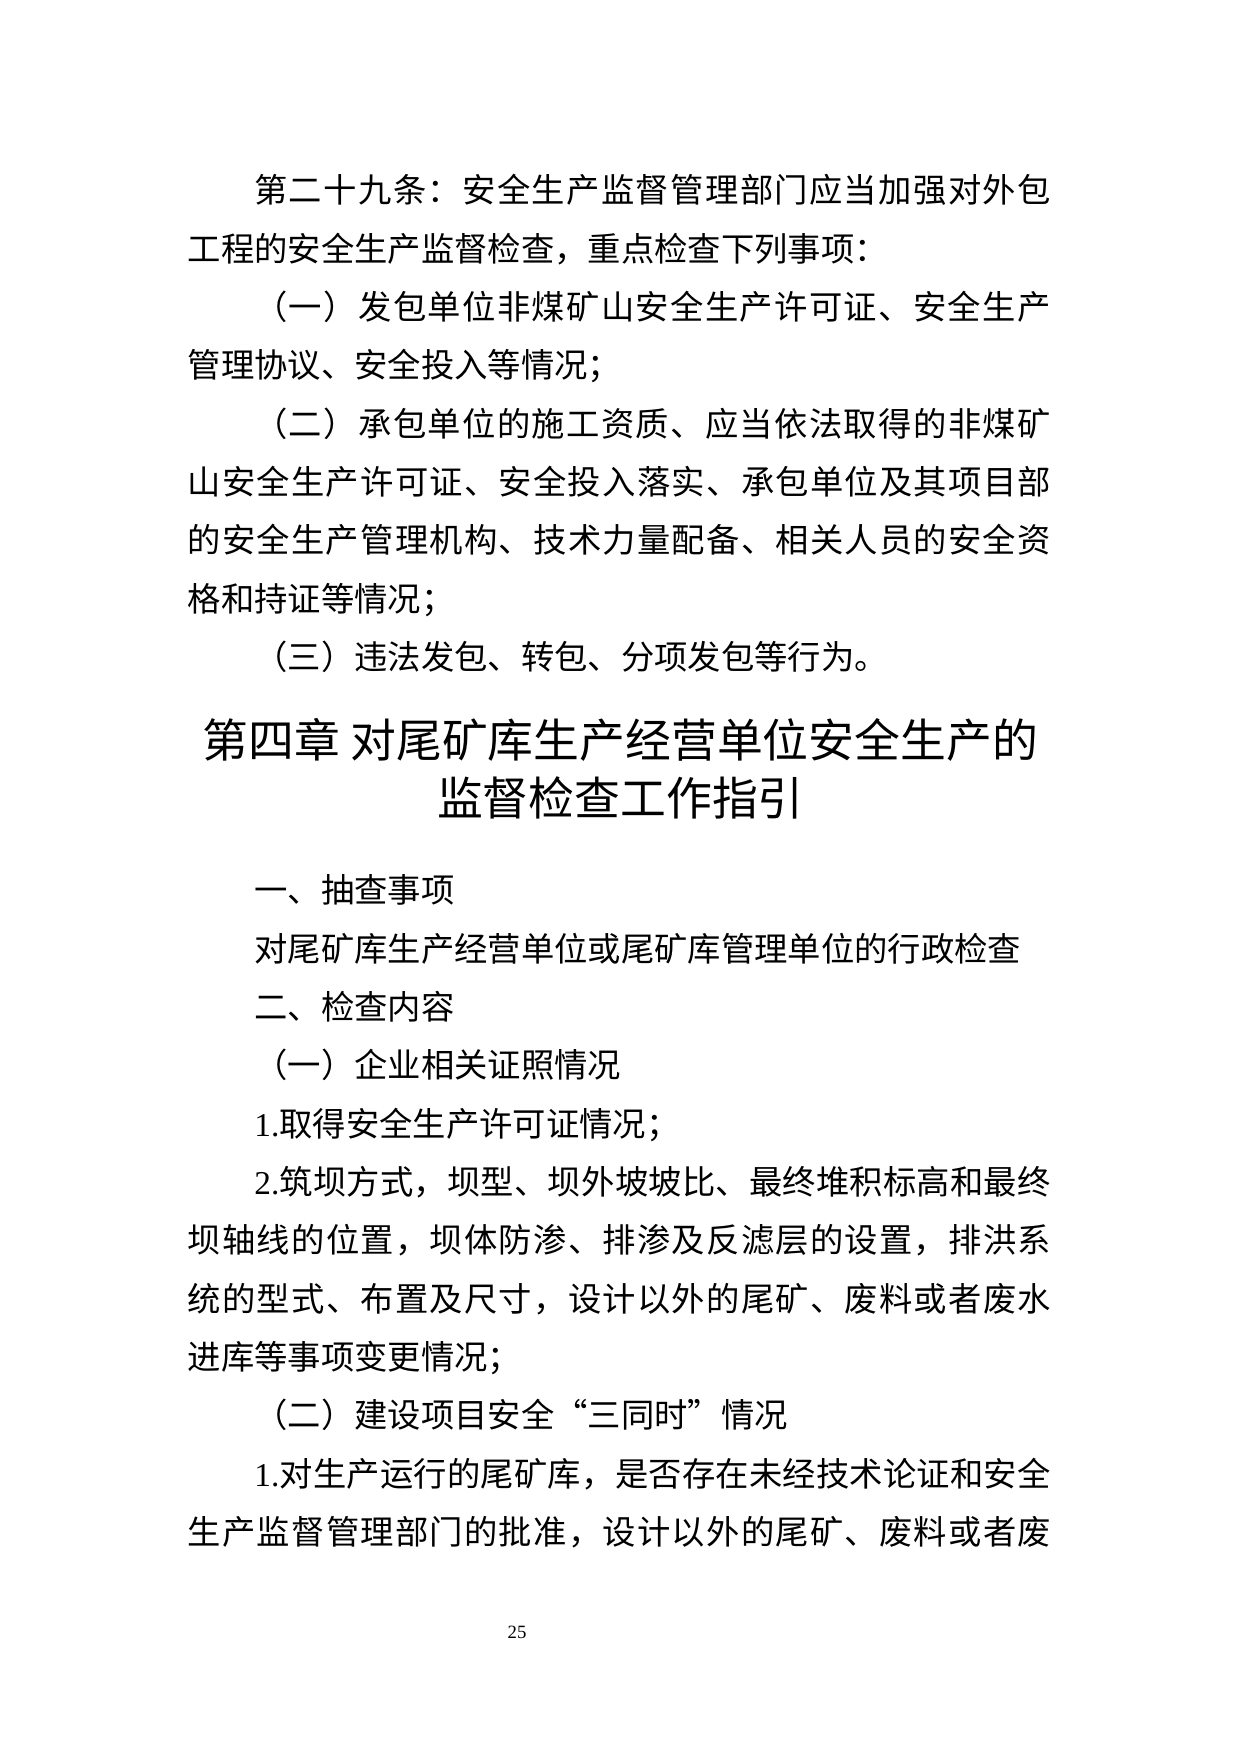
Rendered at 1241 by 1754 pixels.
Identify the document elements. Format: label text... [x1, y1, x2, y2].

text （一）企业相关证照情况 [187, 1031, 1053, 1089]
text 对尾矿库生产经营单位或尾矿库管理单位的行政检查 [187, 914, 1053, 973]
text 1.取得安全生产许可证情况； [187, 1089, 1053, 1148]
text 第四章 对尾矿库生产经营单位安全生产的监督检查工作指引 [187, 710, 1053, 827]
text 二、检查内容 [187, 973, 1053, 1031]
text （三）违法发包、转包、分项发包等行为。 [187, 623, 1053, 681]
text （一）发包单位非煤矿山安全生产许可证、安全生产管理协议、安全投入等情况； [187, 273, 1053, 389]
text 第二十九条：安全生产监督管理部门应当加强对外包工程的安全生产监督检查，重点检查下列事项： [187, 156, 1053, 273]
text 2.筑坝方式，坝型、坝外坡坡比、最终堆积标高和最终坝轴线的位置，坝体防渗、排渗及反滤层的设置，排洪系统的型式、布置及尺寸，设计以外的尾矿、废料或者废水进库等事项变更情况； [187, 1148, 1053, 1381]
text （二）建设项目安全“三同时”情况 [187, 1381, 1053, 1439]
text （二）承包单位的施工资质、应当依法取得的非煤矿山安全生产许可证、安全投入落实、承包单位及其项目部的安全生产管理机构、技术力量配备、相关人员的安全资格和持证等情况； [187, 389, 1053, 623]
text 一、抽查事项 [187, 856, 1053, 914]
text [187, 1439, 1053, 1556]
